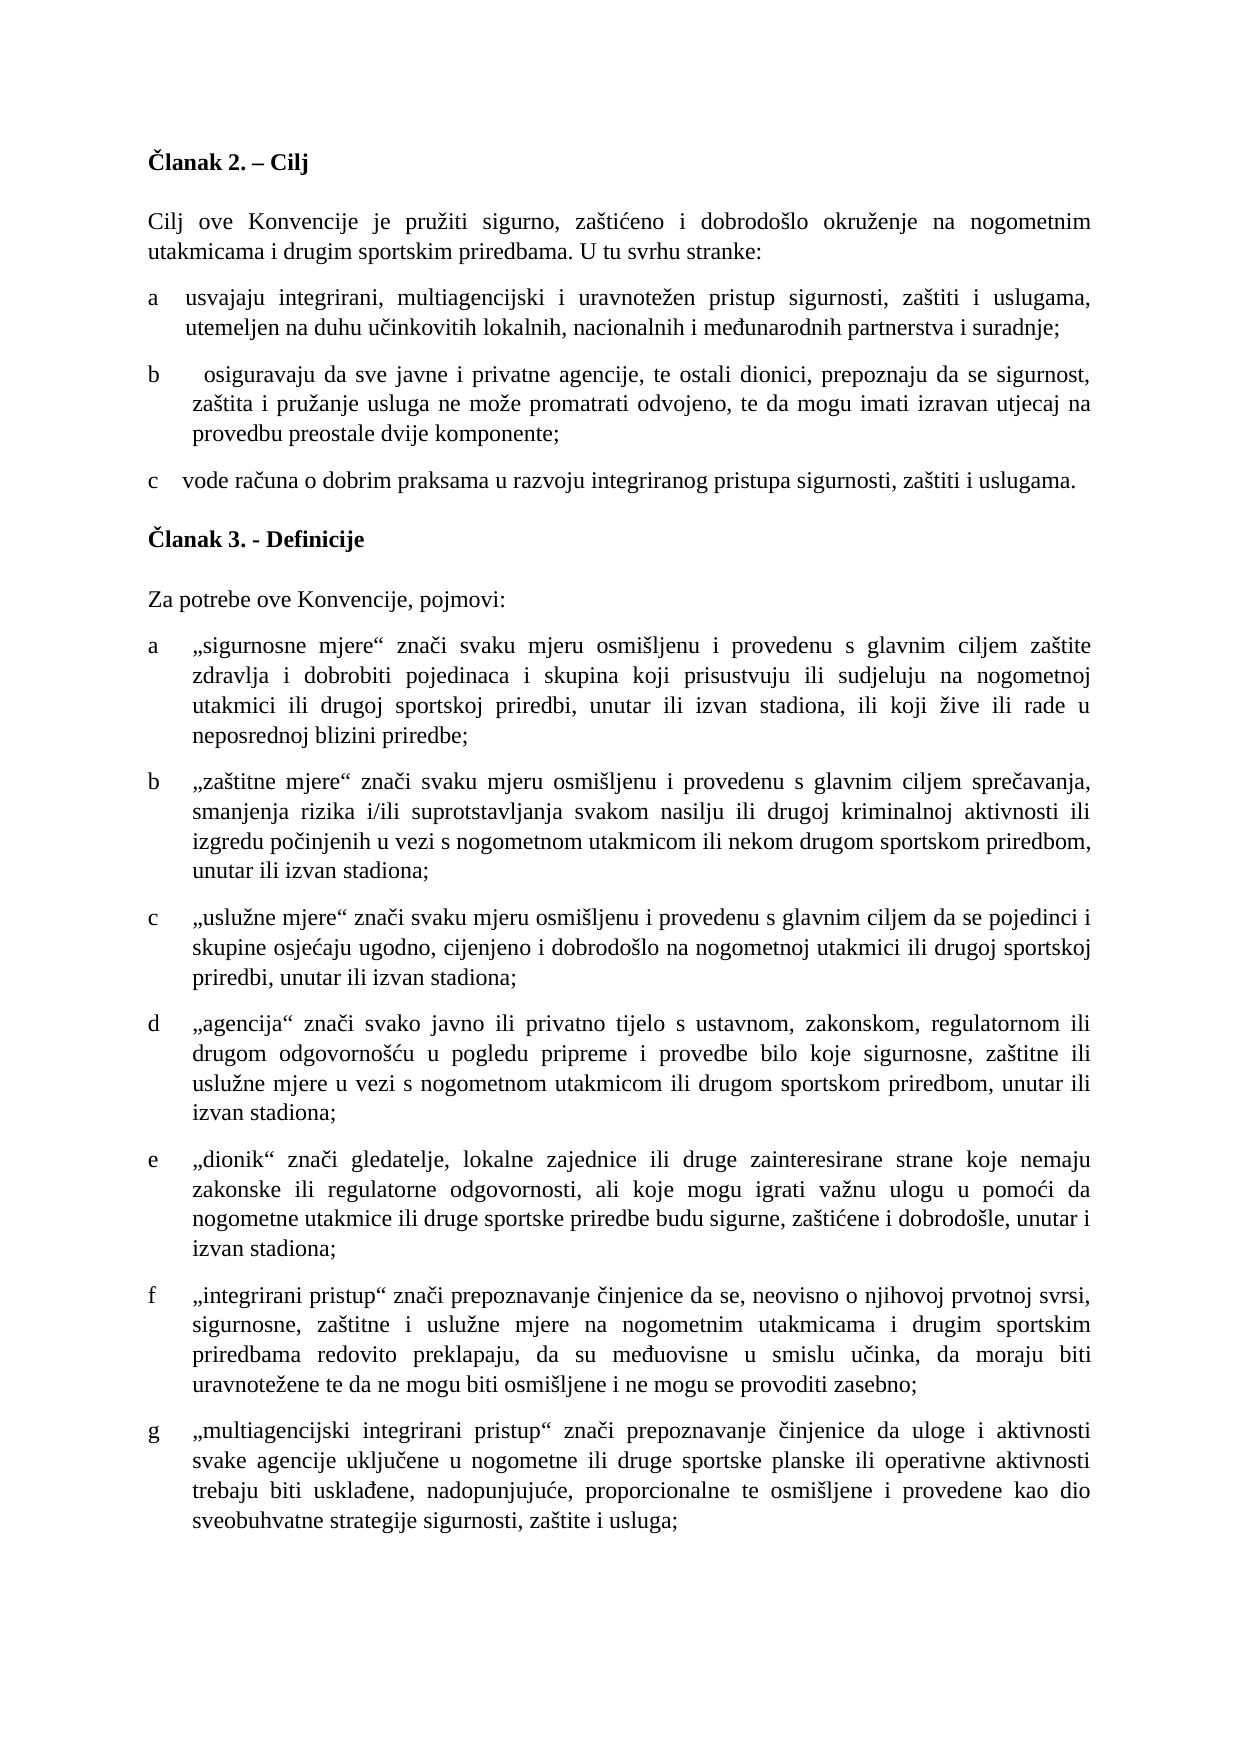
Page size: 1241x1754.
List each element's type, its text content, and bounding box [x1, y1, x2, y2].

text a „sigurnosne mjere“ znači svaku mjeru osmišljenu i provedenu s glavnim ciljem zaštite zdravlja i dobrobiti pojedinaca i skupina koji prisustvuju ili sudjeluju na nogometnoj utakmici ili drugoj sportskoj priredbi, unutar ili izvan stadiona, ili koji žive ili rade u neposrednoj blizini priredbe; [148, 631, 1093, 748]
list usvajaju integrirani, multiagencijski i uravnotežen pristup sigurnosti, zaštiti i uslugama, utemeljen na duhu učinkovitih lokalnih, nacionalnih i međunarodnih partnerstva i suradnje; [148, 283, 1093, 341]
text f „integrirani pristup“ znači prepoznavanje činjenice da se, neovisno o njihovoj prvotnoj svrsi, sigurnosne, zaštitne i uslužne mjere na nogometnim utakmicama i drugim sportskim priredbama redovito preklapaju, da su međuovisne u smislu učinka, da moraju biti uravnotežene te da ne mogu biti osmišljene i ne mogu se provoditi zasebno; [148, 1281, 1093, 1398]
text Za potrebe ove Konvencije, pojmovi: [148, 585, 1093, 612]
text d „agencija“ znači svako javno ili privatno tijelo s ustavnom, zakonskom, regulatornom ili drugom odgovornošću u pogledu pripreme i provedbe bilo koje sigurnosne, zaštitne ili uslužne mjere u vezi s nogometnom utakmicom ili drugom sportskom priredbom, unutar ili izvan stadiona; [148, 1009, 1093, 1126]
text g „multiagencijski integrirani pristup“ znači prepoznavanje činjenice da uloge i aktivnosti svake agencije uključene u nogometne ili druge sportske planske ili operativne aktivnosti trebaju biti usklađene, nadopunjujuće, proporcionalne te osmišljene i provedene kao dio sveobuhvatne strategije sigurnosti, zaštite i usluga; [148, 1417, 1093, 1533]
text Članak 2. – Cilj [148, 148, 1093, 175]
text c „uslužne mjere“ znači svaku mjeru osmišljenu i provedenu s glavnim ciljem da se pojedinci i skupine osjećaju ugodno, cijenjeno i dobrodošlo na nogometnoj utakmici ili drugoj sportskoj priredbi, unutar ili izvan stadiona; [148, 903, 1093, 990]
text b „zaštitne mjere“ znači svaku mjeru osmišljenu i provedenu s glavnim ciljem sprečavanja, smanjenja rizika i/ili suprotstavljanja svakom nasilju ili drugoj kriminalnoj aktivnosti ili izgredu počinjenih u vezi s nogometnom utakmicom ili nekom drugom sportskom priredbom, unutar ili izvan stadiona; [148, 767, 1093, 884]
text Cilj ove Konvencije je pružiti sigurno, zaštićeno i dobrodošlo okruženje na nogometnim utakmicama i drugim sportskim priredbama. U tu svrhu stranke: [148, 207, 1093, 264]
text c vode računa o dobrim praksama u razvoju integriranog pristupa sigurnosti, zaštiti i uslugama. [148, 466, 1093, 493]
text b osiguravaju da sve javne i privatne agencije, te ostali dionici, prepoznaju da se sigurnost, zaštita i pružanje usluga ne može promatrati odvojeno, te da mogu imati izravan utjecaj na provedbu preostale dvije komponente; [148, 360, 1093, 447]
text Članak 3. - Definicije [148, 525, 1093, 553]
text e „dionik“ znači gledatelje, lokalne zajednice ili druge zainteresirane strane koje nemaju zakonske ili regulatorne odgovornosti, ali koje mogu igrati važnu ulogu u pomoći da nogometne utakmice ili druge sportske priredbe budu sigurne, zaštićene i dobrodošle, unutar i izvan stadiona; [148, 1145, 1093, 1262]
